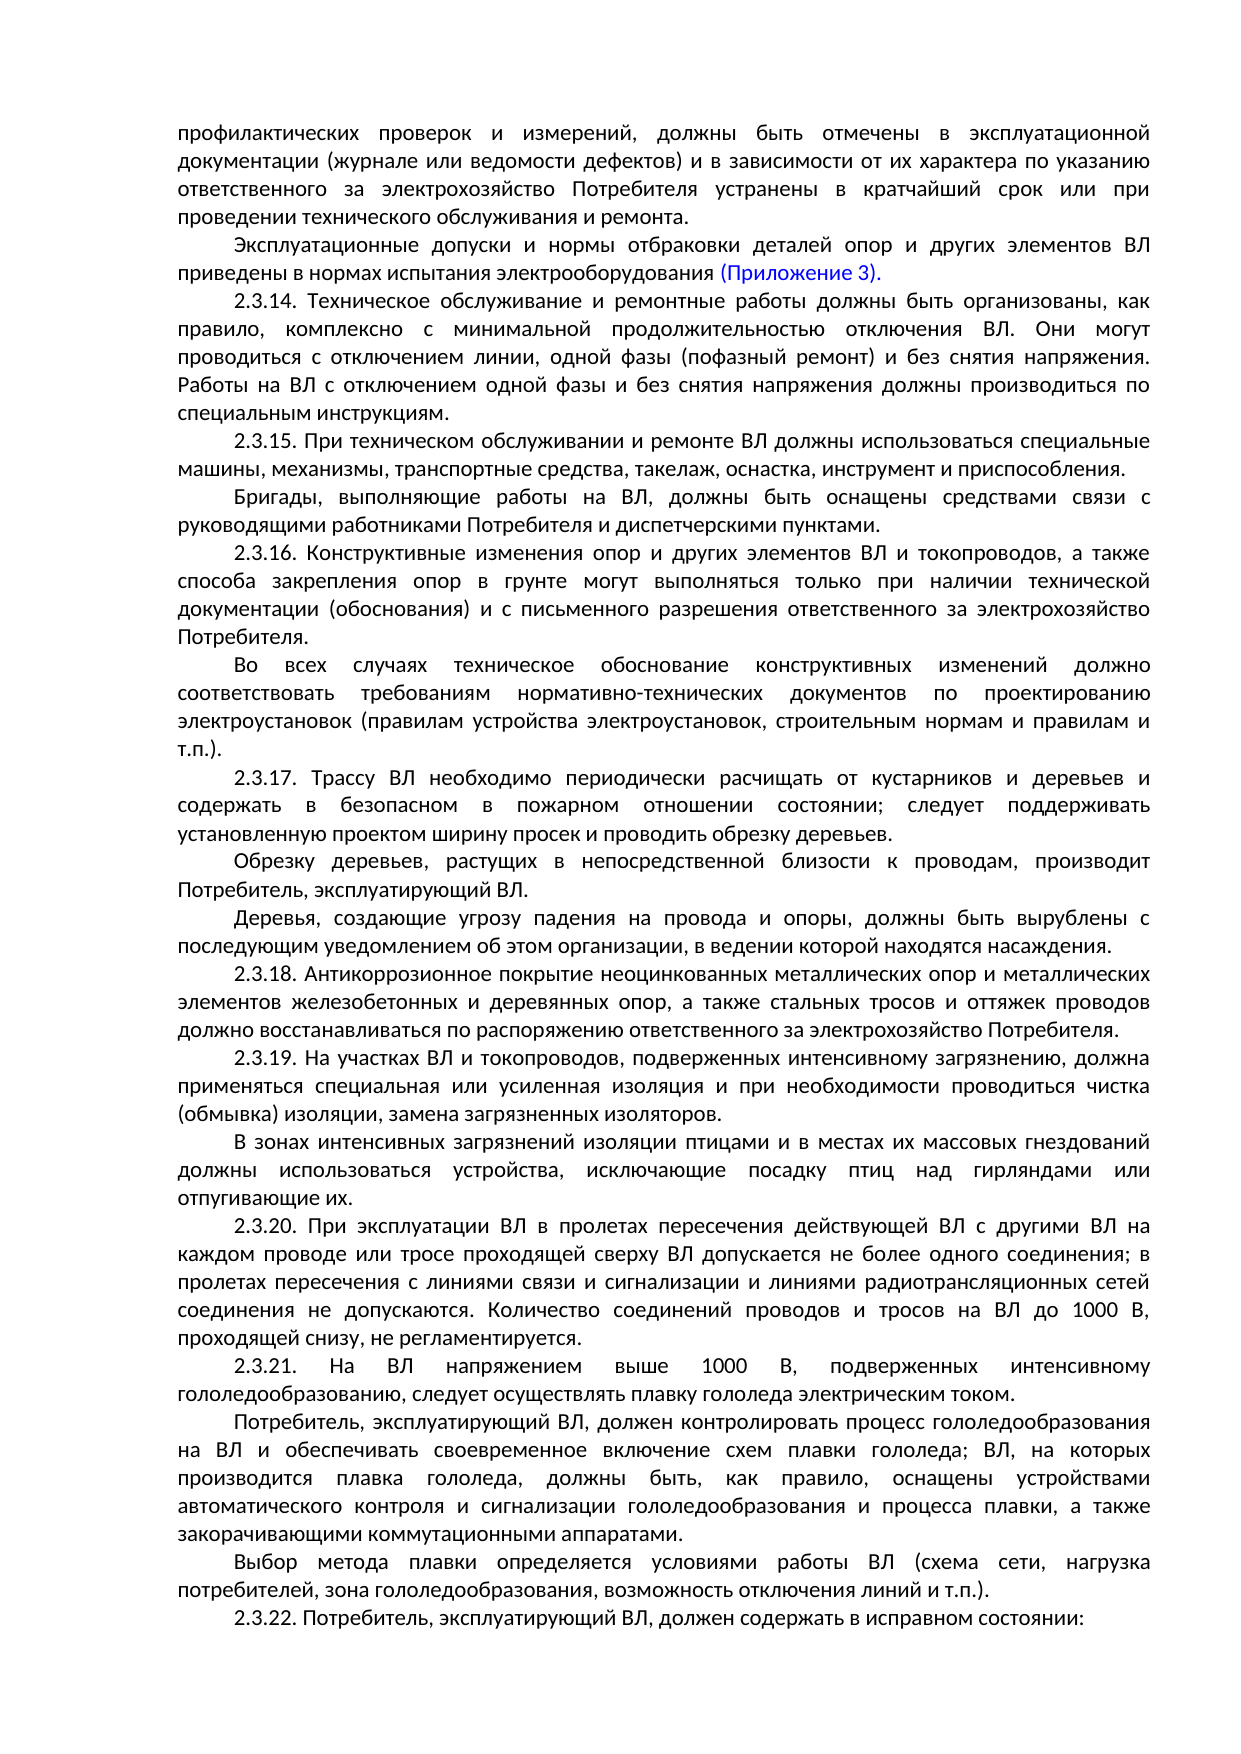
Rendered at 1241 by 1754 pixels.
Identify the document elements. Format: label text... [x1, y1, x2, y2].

text 2.3.21. На ВЛ напряжением выше 1000 В, подверженных интенсивному гололедообразованию, следует осуществлять плавку гололеда электрическим током. [177, 1351, 1152, 1407]
text 2.3.20. При эксплуатации ВЛ в пролетах пересечения действующей ВЛ с другими ВЛ на каждом проводе или тросе проходящей сверху ВЛ допускается не более одного соединения; в пролетах пересечения с линиями связи и сигнализации и линиями радиотрансляционных сетей соединения не допускаются. Количество соединений проводов и тросов на ВЛ до 1000 В, проходящей снизу, не регламентируется. [177, 1211, 1152, 1351]
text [177, 118, 1152, 230]
text 2.3.22. Потребитель, эксплуатирующий ВЛ, должен содержать в исправном состоянии: [177, 1603, 1152, 1631]
text В зонах интенсивных загрязнений изоляции птицами и в местах их массовых гнездований должны использоваться устройства, исключающие посадку птиц над гирляндами или отпугивающие их. [177, 1127, 1152, 1211]
text 2.3.17. Трассу ВЛ необходимо периодически расчищать от кустарников и деревьев и содержать в безопасном в пожарном отношении состоянии; следует поддерживать установленную проектом ширину просек и проводить обрезку деревьев. [177, 763, 1152, 847]
text Обрезку деревьев, растущих в непосредственной близости к проводам, производит Потребитель, эксплуатирующий ВЛ. [177, 847, 1152, 903]
text Во всех случаях техническое обоснование конструктивных изменений должно соответствовать требованиям нормативно-технических документов по проектированию электроустановок (правилам устройства электроустановок, строительным нормам и правилам и т.п.). [177, 651, 1152, 763]
text Эксплуатационные допуски и нормы отбраковки деталей опор и других элементов ВЛ приведены в нормах испытания электрооборудования (Приложение 3). [177, 230, 1152, 286]
text Деревья, создающие угрозу падения на провода и опоры, должны быть вырублены с последующим уведомлением об этом организации, в ведении которой находятся насаждения. [177, 903, 1152, 959]
text Выбор метода плавки определяется условиями работы ВЛ (схема сети, нагрузка потребителей, зона гололедообразования, возможность отключения линий и т.п.). [177, 1547, 1152, 1603]
text 2.3.15. При техническом обслуживании и ремонте ВЛ должны использоваться специальные машины, механизмы, транспортные средства, такелаж, оснастка, инструмент и приспособления. [177, 426, 1152, 482]
text Потребитель, эксплуатирующий ВЛ, должен контролировать процесс гололедообразования на ВЛ и обеспечивать своевременное включение схем плавки гололеда; ВЛ, на которых производится плавка гололеда, должны быть, как правило, оснащены устройствами автоматического контроля и сигнализации гололедообразования и процесса плавки, а также закорачивающими коммутационными аппаратами. [177, 1407, 1152, 1547]
text 2.3.18. Антикоррозионное покрытие неоцинкованных металлических опор и металлических элементов железобетонных и деревянных опор, а также стальных тросов и оттяжек проводов должно восстанавливаться по распоряжению ответственного за электрохозяйство Потребителя. [177, 959, 1152, 1043]
text 2.3.14. Техническое обслуживание и ремонтные работы должны быть организованы, как правило, комплексно с минимальной продолжительностью отключения ВЛ. Они могут проводиться с отключением линии, одной фазы (пофазный ремонт) и без снятия напряжения. Работы на ВЛ с отключением одной фазы и без снятия напряжения должны производиться по специальным инструкциям. [177, 286, 1152, 426]
text 2.3.16. Конструктивные изменения опор и других элементов ВЛ и токопроводов, а также способа закрепления опор в грунте могут выполняться только при наличии технической документации (обоснования) и с письменного разрешения ответственного за электрохозяйство Потребителя. [177, 538, 1152, 651]
text 2.3.19. На участках ВЛ и токопроводов, подверженных интенсивному загрязнению, должна применяться специальная или усиленная изоляция и при необходимости проводиться чистка (обмывка) изоляции, замена загрязненных изоляторов. [177, 1043, 1152, 1127]
text Бригады, выполняющие работы на ВЛ, должны быть оснащены средствами связи с руководящими работниками Потребителя и диспетчерскими пунктами. [177, 482, 1152, 538]
